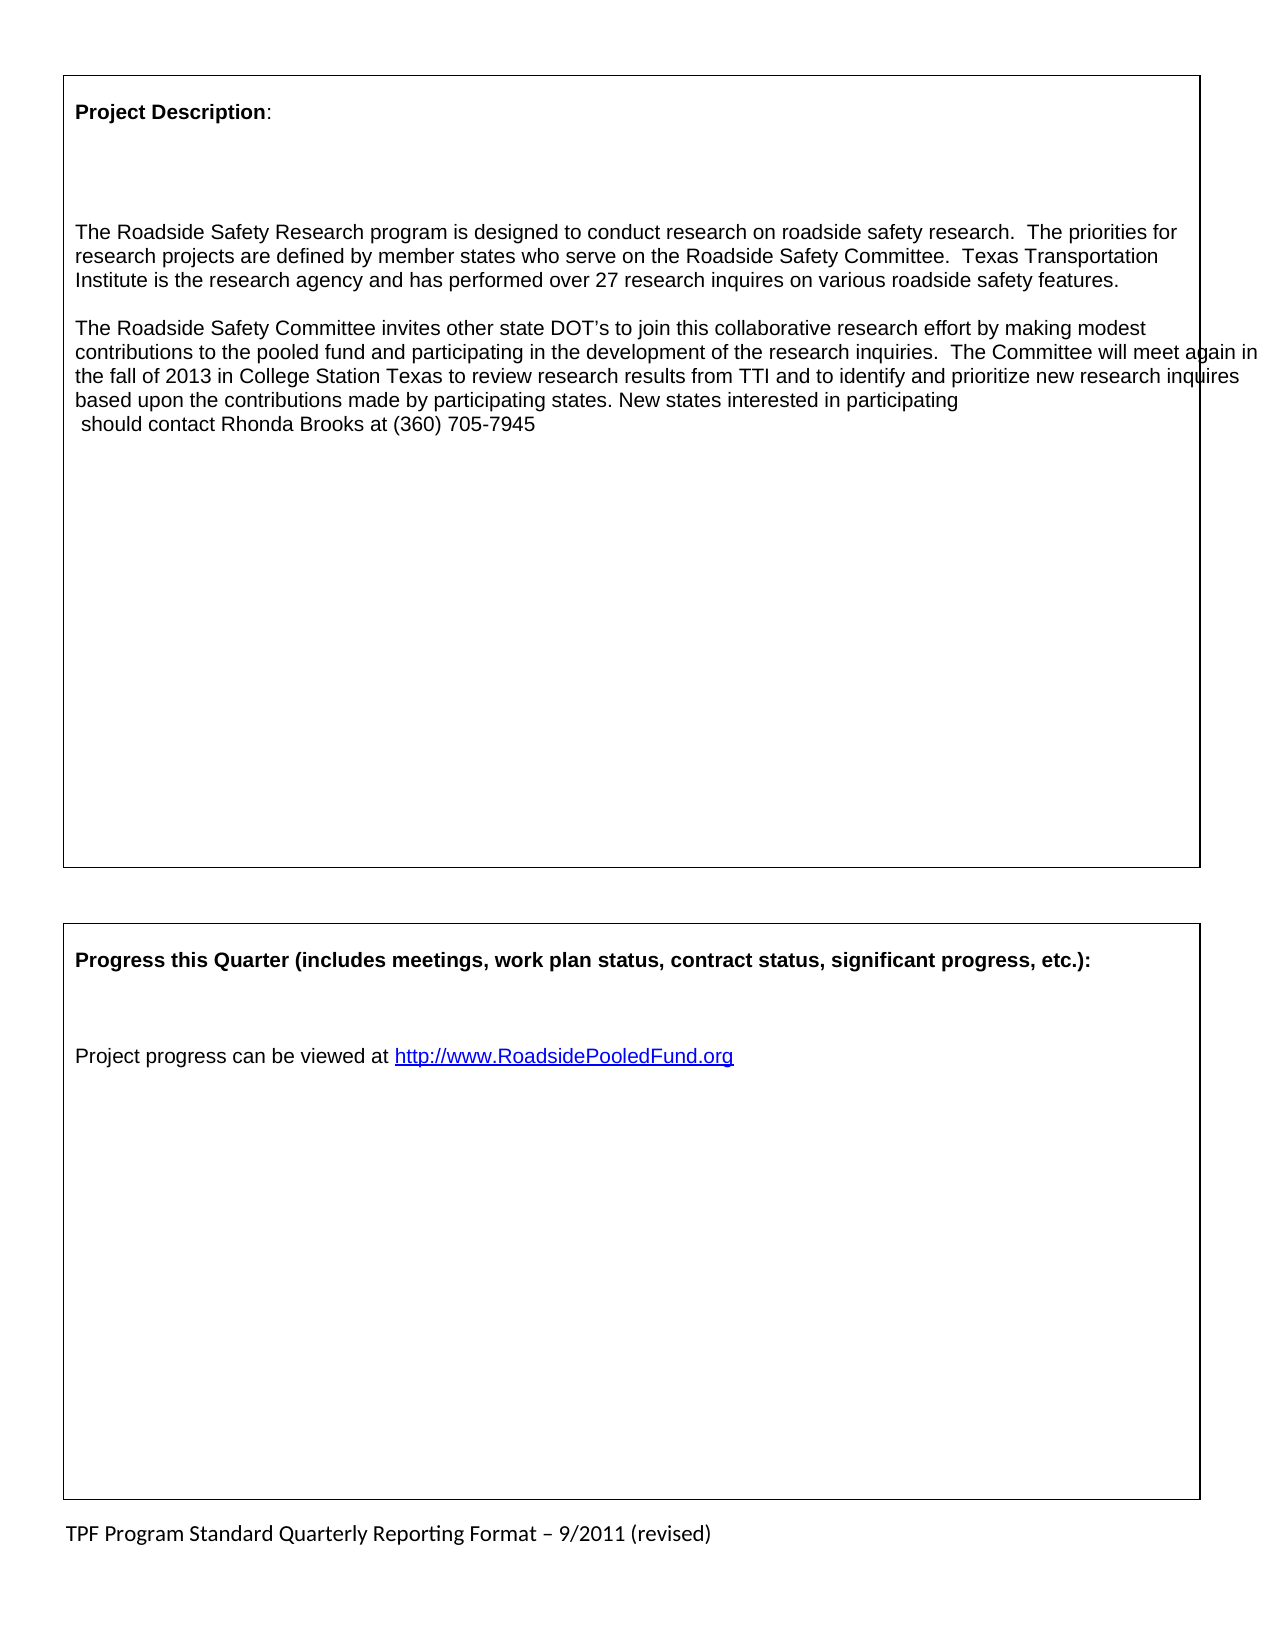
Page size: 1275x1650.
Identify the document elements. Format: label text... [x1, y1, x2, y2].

table_header Project Description: The Roadside Safety Research program is designed to conduct research on roadside safety research. The priorities for research projects are defined by member states who serve on the Roadside Safety Committee. Texas Transportation Institute is the research agency and has performed over 27 research inquires on various roadside safety features. The Roadside Safety Committee invites other state DOT’s to join this collaborative research effort by making modest contributions to the pooled fund and participating in the development of the research inquiries. The Committee will meet again in the fall of 2013 in College Station Texas to review research results from TTI and to identify and prioritize new research inquires based upon the contributions made by participating states. New states interested in participating should contact Rhonda Brooks at (360) 705-7945 [64, 76, 1199, 867]
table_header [64, 924, 1199, 1499]
